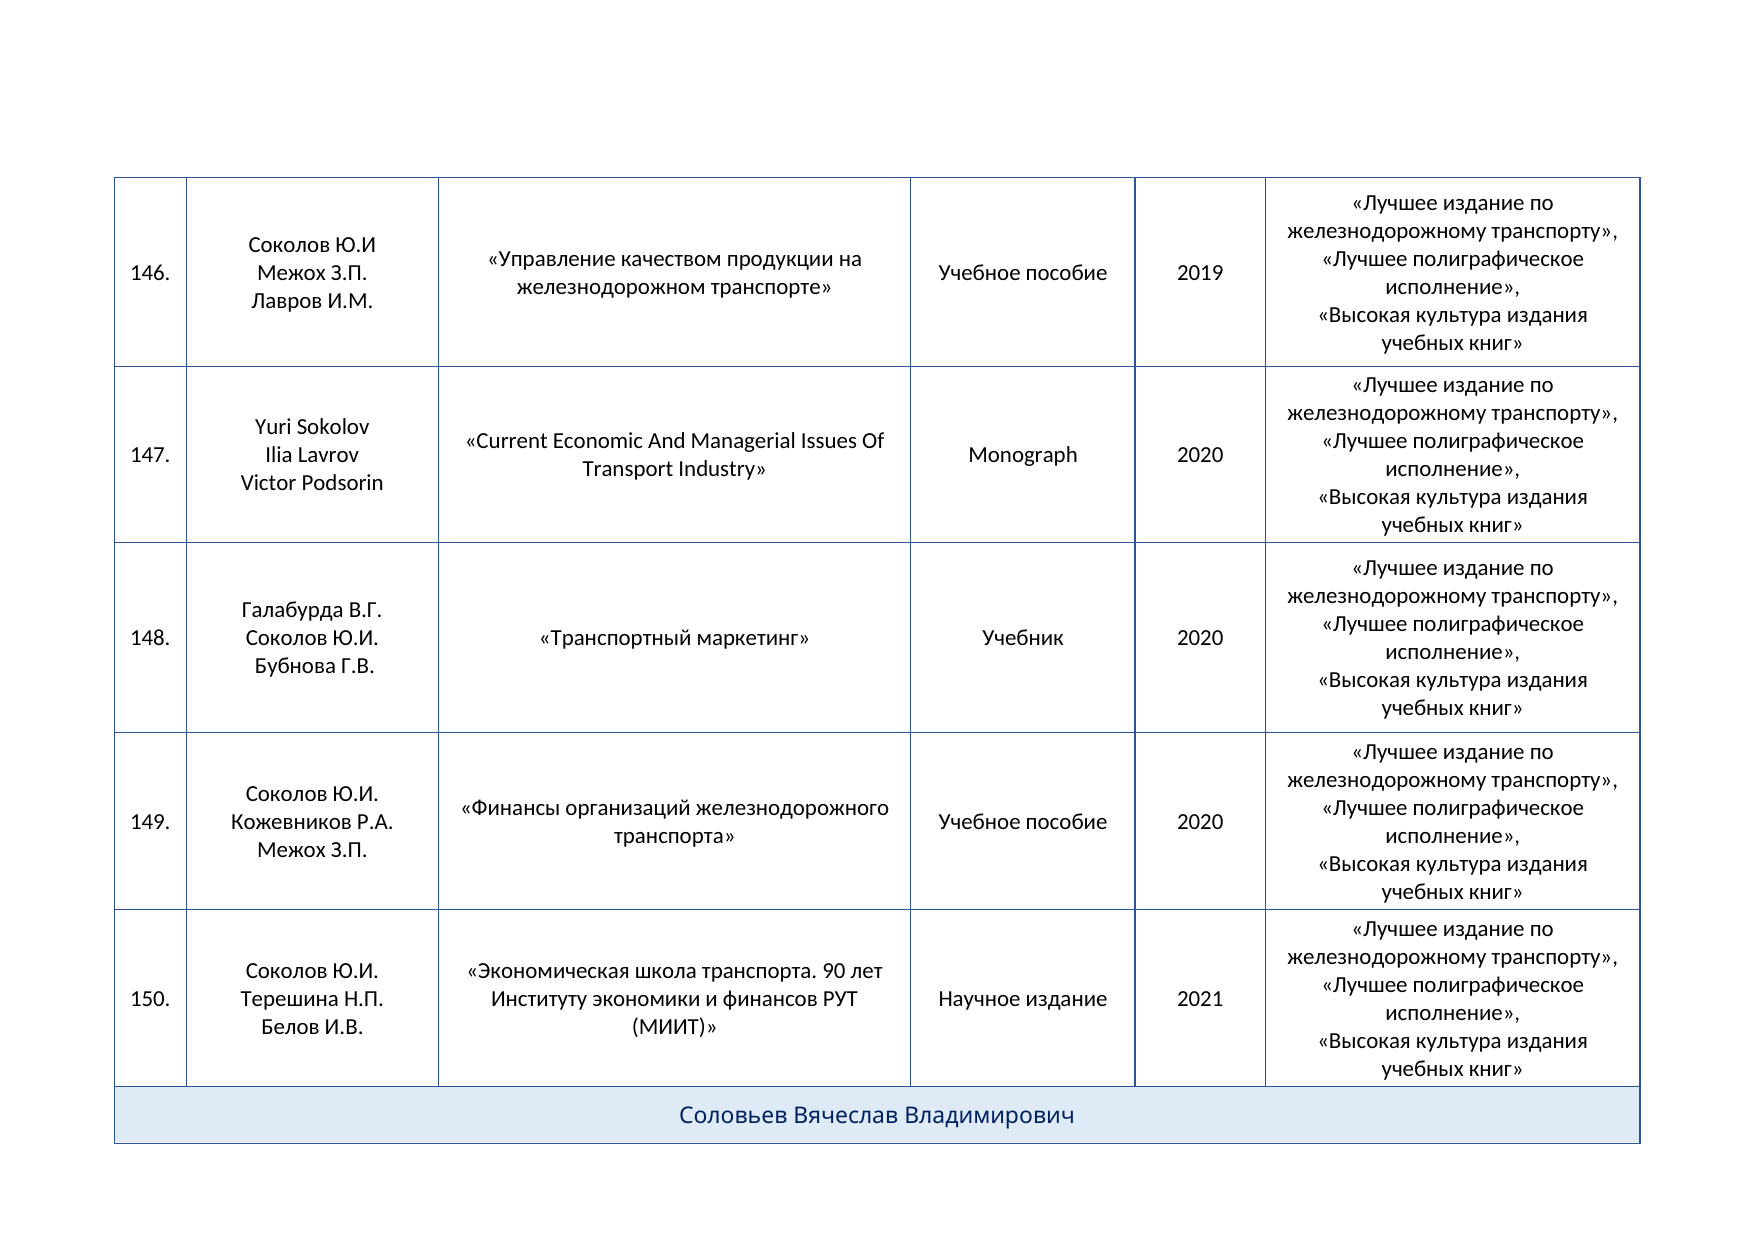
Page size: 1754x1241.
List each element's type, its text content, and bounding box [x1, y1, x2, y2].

table_cell «Current Economic And Managerial Issues Of Transport Industry» [439, 367, 910, 542]
table_cell 2020 [1136, 367, 1265, 542]
table_cell 149. [115, 733, 186, 908]
table_cell 150. [115, 910, 186, 1086]
table_cell Учебное пособие [911, 178, 1134, 366]
table_cell «Транспортный маркетинг» [439, 543, 910, 732]
table_cell 146. [115, 178, 186, 366]
table_cell «Лучшее издание по железнодорожному транспорту», «Лучшее полиграфическое исполнение», «Высокая культура издания учебных книг» [1266, 733, 1639, 908]
table_cell «Лучшее издание по железнодорожному транспорту», «Лучшее полиграфическое исполнение», «Высокая культура издания учебных книг» [1266, 367, 1639, 542]
table_cell Учебное пособие [911, 733, 1134, 908]
table_cell Научное издание [911, 910, 1134, 1086]
table_cell «Лучшее издание по железнодорожному транспорту», «Лучшее полиграфическое исполнение», «Высокая культура издания учебных книг» [1266, 910, 1639, 1086]
table_cell «Экономическая школа транспорта. 90 лет Институту экономики и финансов РУТ (МИИТ)» [439, 910, 910, 1086]
table_cell 147. [115, 367, 186, 542]
table_cell Соловьев Вячеслав Владимирович [115, 1087, 1639, 1142]
table_cell Соколов Ю.И. Кожевников Р.А. Межох З.П. [187, 733, 438, 908]
table_cell «Финансы организаций железнодорожного транспорта» [439, 733, 910, 908]
table_cell 148. [115, 543, 186, 732]
table_cell Соколов Ю.И Межох З.П. Лавров И.М. [187, 178, 438, 366]
table_cell «Лучшее издание по железнодорожному транспорту», «Лучшее полиграфическое исполнение», «Высокая культура издания учебных книг» [1266, 178, 1639, 366]
table_cell «Управление качеством продукции на железнодорожном транспорте» [439, 178, 910, 366]
table_cell «Лучшее издание по железнодорожному транспорту», «Лучшее полиграфическое исполнение», «Высокая культура издания учебных книг» [1266, 543, 1639, 732]
table_cell Monograph [911, 367, 1134, 542]
table_cell 2021 [1136, 910, 1265, 1086]
table_cell 2019 [1136, 178, 1265, 366]
table_cell Учебник [911, 543, 1134, 732]
table_cell Соколов Ю.И. Терешина Н.П. Белов И.В. [187, 910, 438, 1086]
table_cell Yuri Sokolov Ilia Lavrov Victor Podsorin [187, 367, 438, 542]
table_cell Галабурда В.Г. Соколов Ю.И. Бубнова Г.В. [187, 543, 438, 732]
table_cell 2020 [1136, 733, 1265, 908]
table_cell 2020 [1136, 543, 1265, 732]
